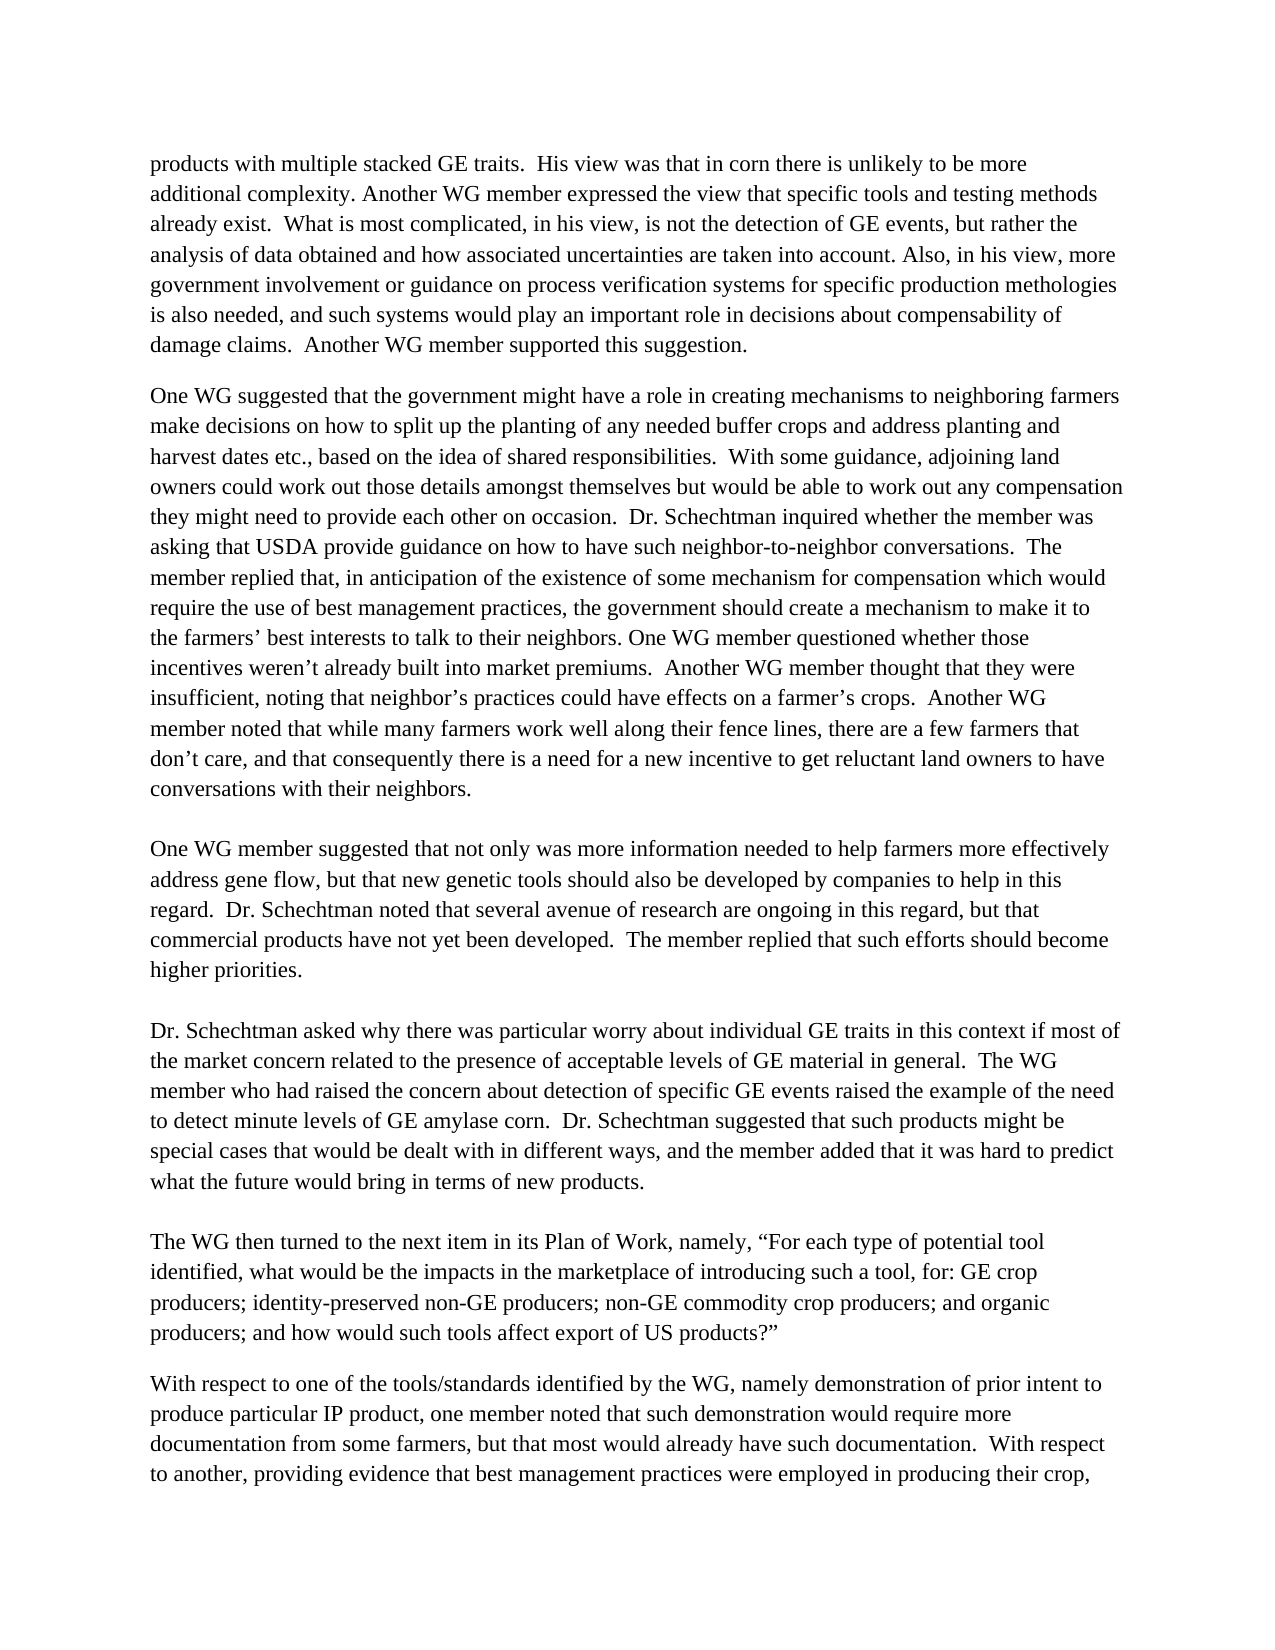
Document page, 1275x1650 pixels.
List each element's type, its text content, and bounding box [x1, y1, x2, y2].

text One WG suggested that the government might have a role in creating mechanisms to neighboring farmers make decisions on how to split up the planting of any needed buffer crops and address planting and harvest dates etc., based on the idea of shared responsibilities. With some guidance, adjoining land owners could work out those details amongst themselves but would be able to work out any compensation they might need to provide each other on occasion. Dr. Schechtman inquired whether the member was asking that USDA provide guidance on how to have such neighbor-to-neighbor conversations. The member replied that, in anticipation of the existence of some mechanism for compensation which would require the use of best management practices, the government should create a mechanism to make it to the farmers’ best interests to talk to their neighbors. One WG member questioned whether those incentives weren’t already built into market premiums. Another WG member thought that they were insufficient, noting that neighbor’s practices could have effects on a farmer’s crops. Another WG member noted that while many farmers work well along their fence lines, there are a few farmers that don’t care, and that consequently there is a need for a new incentive to get reluctant land owners to have conversations with their neighbors. [150, 382, 1125, 801]
text The WG then turned to the next item in its Plan of Work, namely, “For each type of potential tool identified, what would be the impacts in the marketplace of introducing such a tool, for: GE crop producers; identity-preserved non-GE producers; non-GE commodity crop producers; and organic producers; and how would such tools affect export of US products?” [150, 1228, 1125, 1345]
text Dr. Schechtman asked why there was particular worry about individual GE traits in this context if most of the market concern related to the presence of acceptable levels of GE material in general. The WG member who had raised the concern about detection of specific GE events raised the example of the need to detect minute levels of GE amylase corn. Dr. Schechtman suggested that such products might be special cases that would be dealt with in different ways, and the member added that it was hard to predict what the future would bring in terms of new products. [150, 1017, 1125, 1194]
text One WG member suggested that not only was more information needed to help farmers more effectively address gene flow, but that new genetic tools should also be developed by companies to help in this regard. Dr. Schechtman noted that several avenue of research are ongoing in this regard, but that commercial products have not yet been developed. The member replied that such efforts should become higher priorities. [150, 835, 1125, 983]
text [150, 150, 1125, 358]
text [150, 1370, 1125, 1487]
